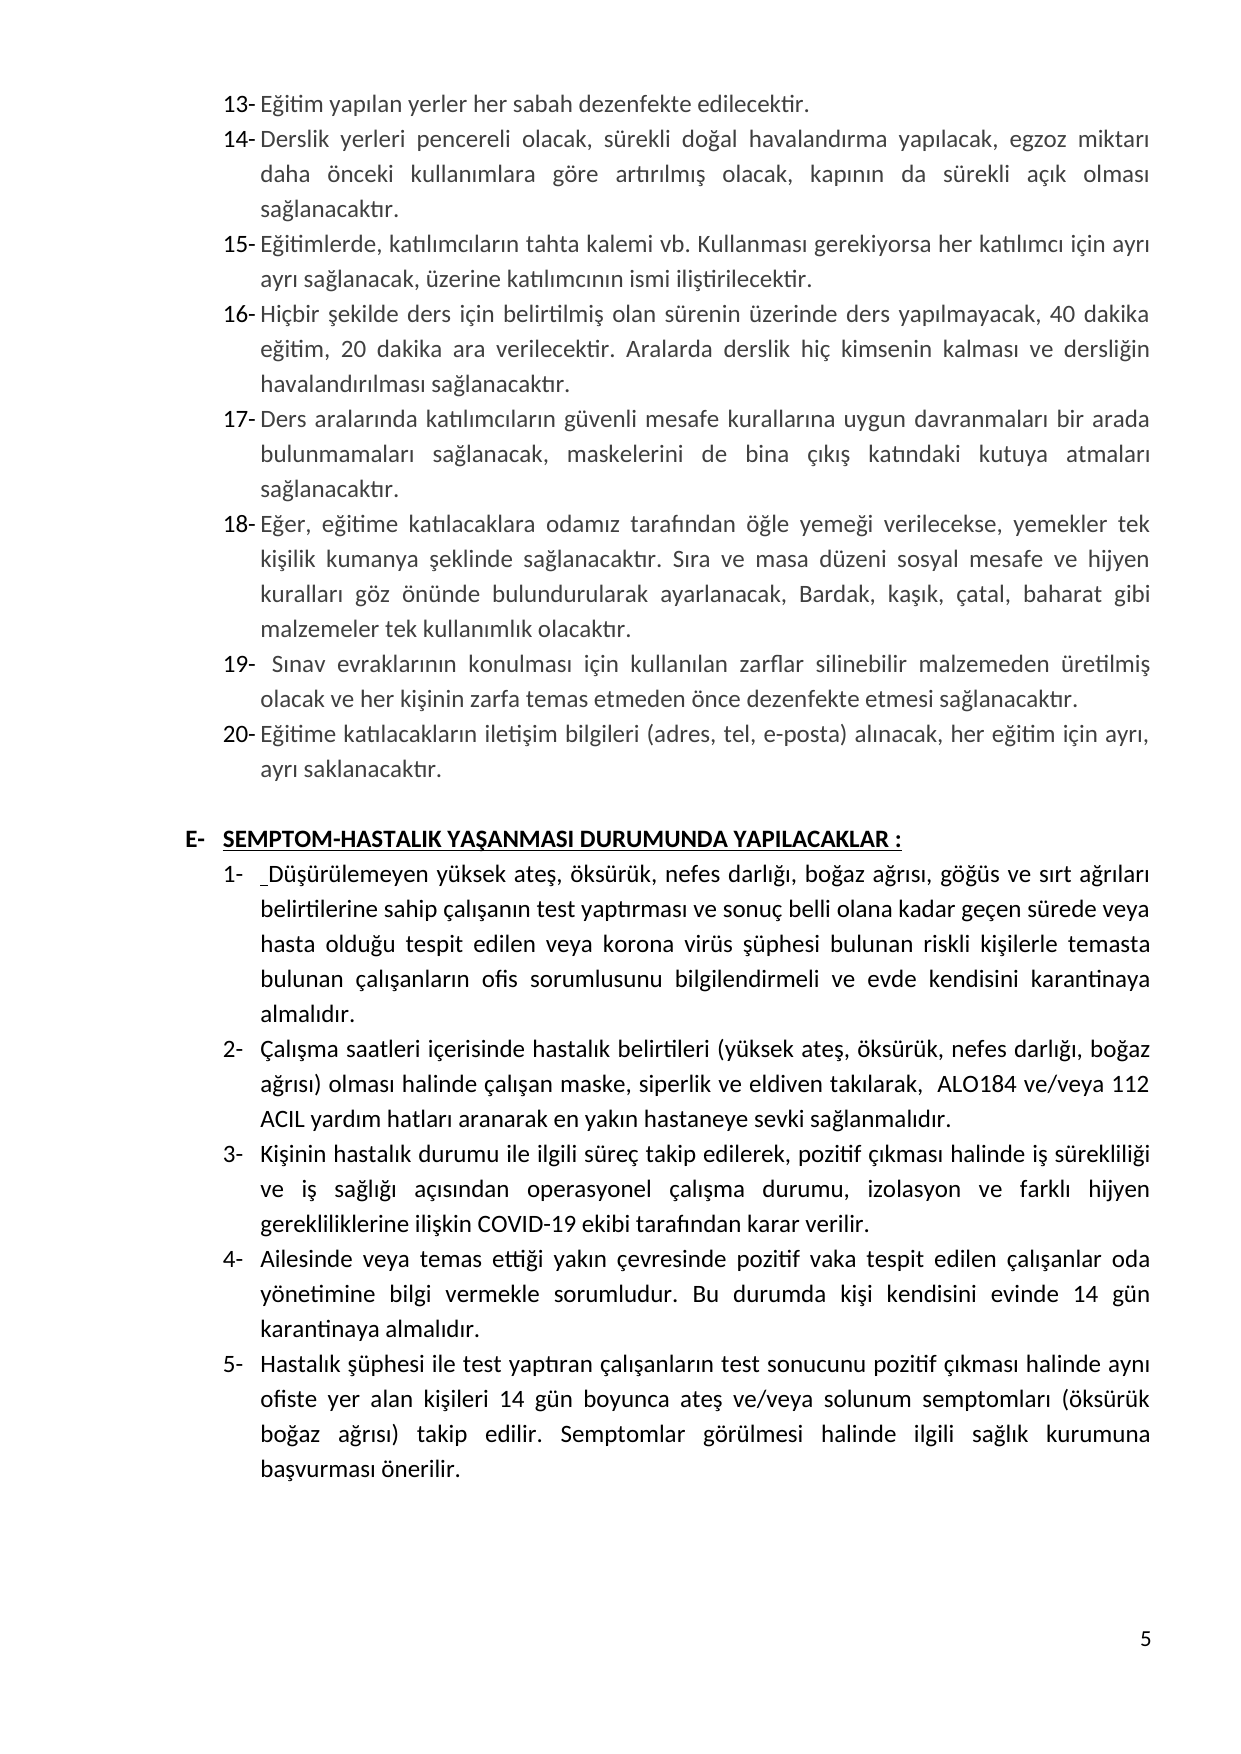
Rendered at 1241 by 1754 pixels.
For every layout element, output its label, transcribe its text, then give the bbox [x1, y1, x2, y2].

list Ailesinde veya temas ettiği yakın çevresinde pozitif vaka tespit edilen çalışanlar oda yönetimine bilgi vermekle sorumludur. Bu durumda kişi kendisini evinde 14 gün karantinaya almalıdır. [223, 1244, 1152, 1344]
list Düşürülemeyen yüksek ateş, öksürük, nefes darlığı, boğaz ağrısı, göğüs ve sırt ağrıları belirtilerine sahip çalışanın test yaptırması ve sonuç belli olana kadar geçen sürede veya hasta olduğu tespit edilen veya korona virüs şüphesi bulunan riskli kişilerle temasta bulunan çalışanların ofis sorumlusunu bilgilendirmeli ve evde kendisini karantinaya almalıdır. [223, 859, 1152, 1029]
list Hiçbir şekilde ders için belirtilmiş olan sürenin üzerinde ders yapılmayacak, 40 dakika eğitim, 20 dakika ara verilecektir. Aralarda derslik hiç kimsenin kalması ve dersliğin havalandırılması sağlanacaktır. [223, 299, 1152, 399]
list Eğitim yapılan yerler her sabah dezenfekte edilecektir. [223, 89, 1152, 119]
list Derslik yerleri pencereli olacak, sürekli doğal havalandırma yapılacak, egzoz miktarı daha önceki kullanımlara göre artırılmış olacak, kapının da sürekli açık olması sağlanacaktır. [223, 124, 1152, 224]
list Eğitime katılacakların iletişim bilgileri (adres, tel, e-posta) alınacak, her eğitim için ayrı, ayrı saklanacaktır. [223, 719, 1152, 784]
list SEMPTOM-HASTALIK YAŞANMASI DURUMUNDA YAPILACAKLAR : [185, 824, 1152, 854]
list Eğer, eğitime katılacaklara odamız tarafından öğle yemeği verilecekse, yemekler tek kişilik kumanya şeklinde sağlanacaktır. Sıra ve masa düzeni sosyal mesafe ve hijyen kuralları göz önünde bulundurularak ayarlanacak, Bardak, kaşık, çatal, baharat gibi malzemeler tek kullanımlık olacaktır. [223, 509, 1152, 644]
list Sınav evraklarının konulması için kullanılan zarflar silinebilir malzemeden üretilmiş olacak ve her kişinin zarfa temas etmeden önce dezenfekte etmesi sağlanacaktır. [223, 649, 1152, 714]
list Eğitimlerde, katılımcıların tahta kalemi vb. Kullanması gerekiyorsa her katılımcı için ayrı ayrı sağlanacak, üzerine katılımcının ismi iliştirilecektir. [223, 229, 1152, 294]
list Çalışma saatleri içerisinde hastalık belirtileri (yüksek ateş, öksürük, nefes darlığı, boğaz ağrısı) olması halinde çalışan maske, siperlik ve eldiven takılarak, ALO184 ve/veya 112 ACIL yardım hatları aranarak en yakın hastaneye sevki sağlanmalıdır. [223, 1034, 1152, 1134]
list Kişinin hastalık durumu ile ilgili süreç takip edilerek, pozitif çıkması halinde iş sürekliliği ve iş sağlığı açısından operasyonel çalışma durumu, izolasyon ve farklı hijyen gerekliliklerine ilişkin COVID-19 ekibi tarafından karar verilir. [223, 1139, 1152, 1239]
list Hastalık şüphesi ile test yaptıran çalışanların test sonucunu pozitif çıkması halinde aynı ofiste yer alan kişileri 14 gün boyunca ateş ve/veya solunum semptomları (öksürük boğaz ağrısı) takip edilir. Semptomlar görülmesi halinde ilgili sağlık kurumuna başvurması önerilir. [223, 1349, 1152, 1484]
list Ders aralarında katılımcıların güvenli mesafe kurallarına uygun davranmaları bir arada bulunmamaları sağlanacak, maskelerini de bina çıkış katındaki kutuya atmaları sağlanacaktır. [223, 404, 1152, 504]
